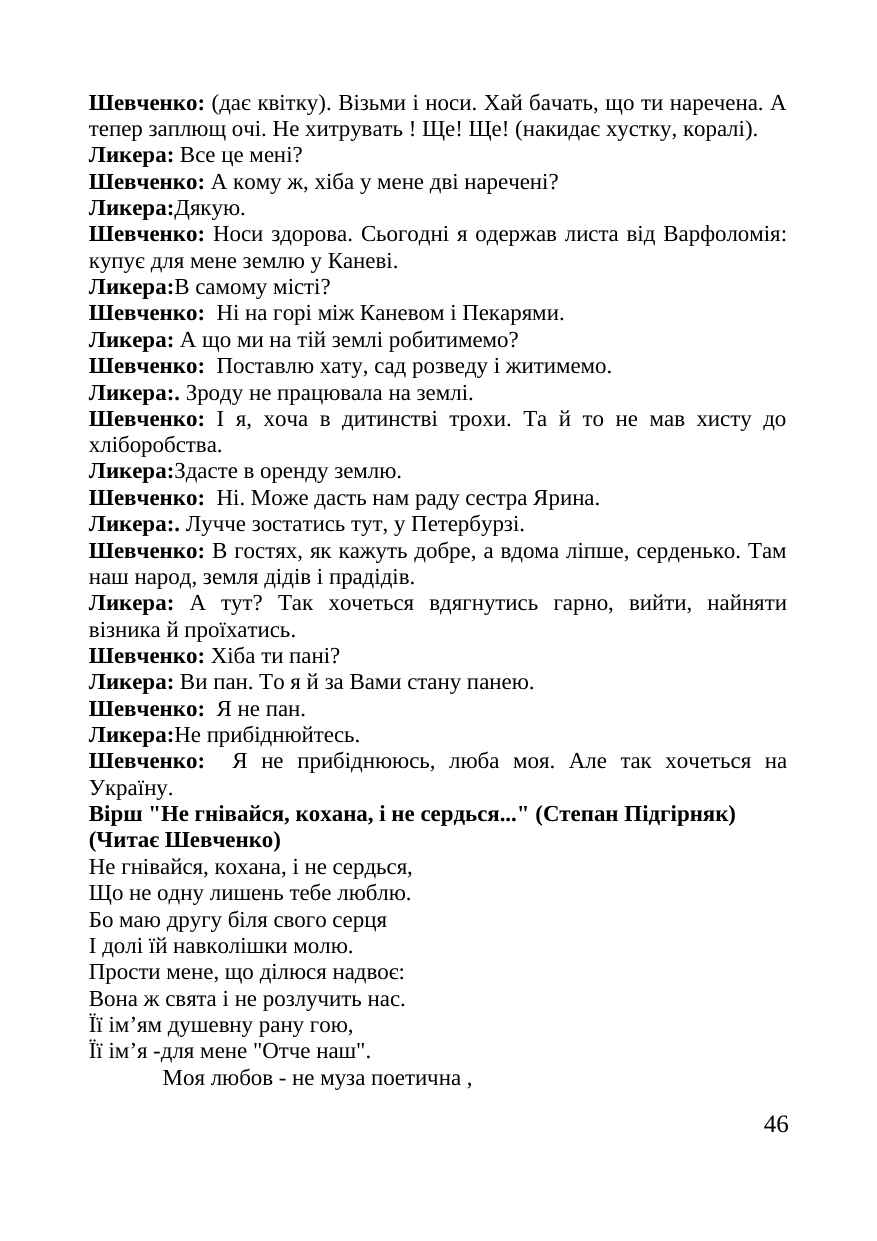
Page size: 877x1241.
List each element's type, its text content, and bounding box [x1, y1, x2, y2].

text Ликера: А тут? Так хочеться вдягнутись гарно, вийти, найняти візника й проїхатись. [89, 589, 788, 642]
text Прости мене, що ділюся надвоє: [89, 958, 788, 985]
text Ликера:Здасте в оренду землю. [89, 458, 788, 484]
text І долі їй навколішки молю. [89, 932, 788, 958]
text Ликера:. Лучче зостатись тут, у Петербурзі. [89, 510, 788, 537]
text Шевченко: І я, хоча в дитинстві трохи. Та й то не мав хисту до хліборобства. [89, 405, 788, 458]
text Моя любов - не муза поетична , [89, 1064, 788, 1090]
text Ликера: Ви пан. То я й за Вами стану панею. [89, 668, 788, 695]
text Шевченко: В гостях, як кажуть добре, а вдома ліпше, серденько. Там наш народ, земля дідів і прадідів. [89, 537, 788, 589]
text Вірш "Не гнівайся, кохана, і не сердься..." (Степан Підгірняк) [89, 800, 788, 827]
text Ликера: А що ми на тій землі робитимемо? [89, 326, 788, 352]
text Ликера:В самому місті? [89, 273, 788, 299]
text Що не одну лишень тебе люблю. [89, 879, 788, 906]
text Ликера: Все це мені? [89, 141, 788, 168]
text Шевченко: Ні. Може дасть нам раду сестра Ярина. [89, 484, 788, 510]
text Не гнівайся, кохана, і не сердься, [89, 853, 788, 879]
text Шевченко: Я не пан. [89, 695, 788, 721]
text Її ім’я -для мене "Отче наш". [89, 1037, 788, 1064]
text Ликера:. Зроду не працювала на землі. [89, 378, 788, 405]
text Вона ж свята і не розлучить нас. [89, 985, 788, 1011]
text Шевченко: (дає квітку). Візьми і носи. Хай бачать, що ти наречена. А тепер заплющ очі. Не хитрувать ! Ще! Ще! (накидає хустку, коралі). [89, 89, 788, 141]
text Шевченко: Носи здорова. Сьогодні я одержав листа від Варфоломія: купує для мене землю у Каневі. [89, 220, 788, 273]
text Шевченко: Хіба ти пані? [89, 642, 788, 668]
text Шевченко: А кому ж, хіба у мене дві наречені? [89, 168, 788, 194]
text Ликера:Не прибіднюйтесь. [89, 721, 788, 747]
text (Читає Шевченко) [89, 827, 788, 853]
text Шевченко: Поставлю хату, сад розведу і житимемо. [89, 352, 788, 378]
text Бо маю другу біля свого серця [89, 906, 788, 932]
text Ликера:Дякую. [89, 194, 788, 220]
text Її ім’ям душевну рану гою, [89, 1011, 788, 1037]
text Шевченко: Я не прибіднююсь, люба моя. Але так хочеться на Україну. [89, 747, 788, 800]
text Шевченко: Ні на горі між Каневом і Пекарями. [89, 299, 788, 326]
